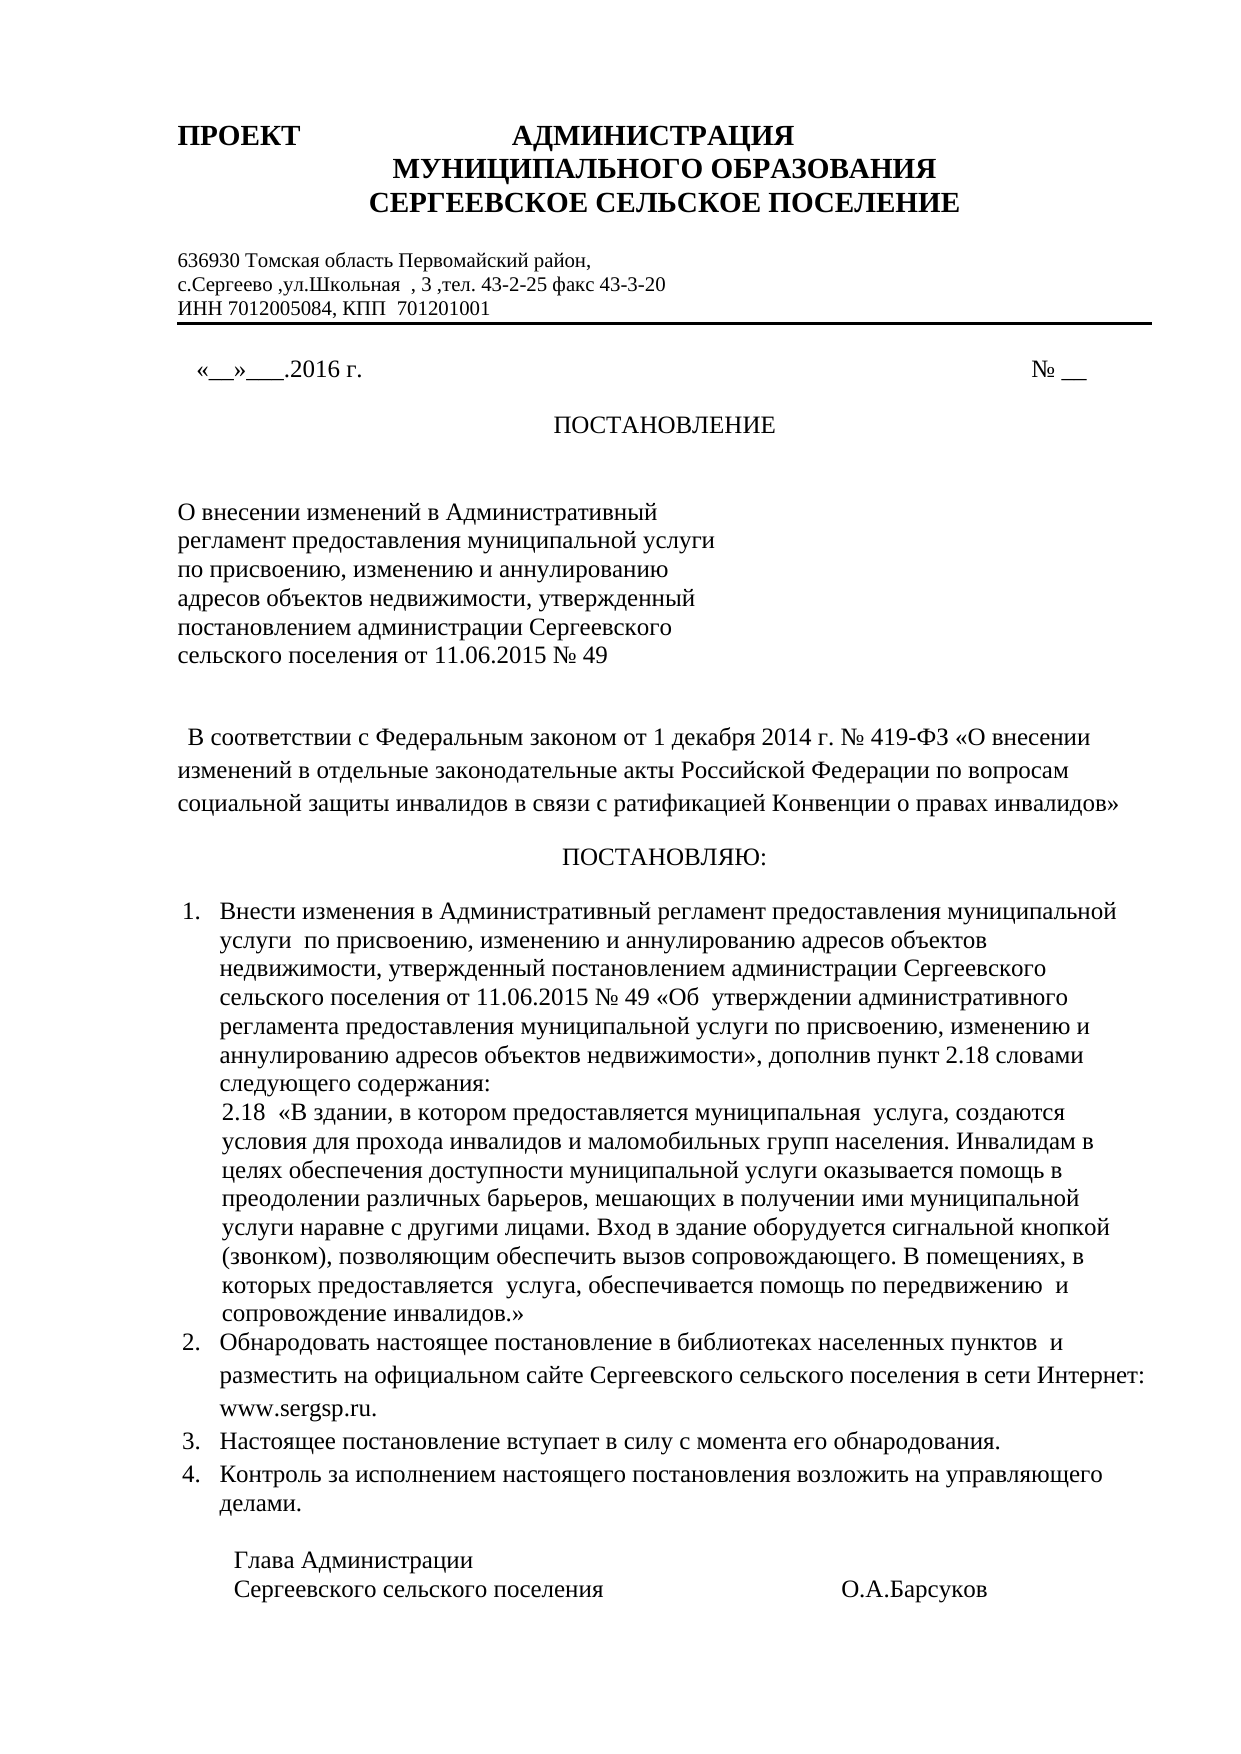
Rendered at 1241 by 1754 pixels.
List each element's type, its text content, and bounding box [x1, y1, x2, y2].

text ПОСТАНОВЛЕНИЕ [177, 410, 1152, 439]
text адресов объектов недвижимости, утвержденный [177, 583, 1152, 612]
text В соответствии с Федеральным законом от 1 декабря 2014 г. № 419-ФЗ «О внесении изменений в отдельные законодательные акты Российской Федерации по вопросам социальной защиты инвалидов в связи с ратификацией Конвенции о правах инвалидов» [177, 722, 1152, 817]
text постановлением администрации Сергеевского [177, 612, 1152, 640]
text по присвоению, изменению и аннулированию [177, 554, 1152, 583]
list Настоящее постановление вступает в силу с момента его обнародования. [182, 1426, 1152, 1455]
text сельского поселения от 11.06.2015 № 49 [177, 640, 1152, 669]
text 636930 Томская область Первомайский район, [177, 247, 1152, 272]
text ИНН 7012005084, КПП 701201001 [177, 296, 1152, 322]
text ПРОЕКТ АДМИНИСТРАЦИЯ [177, 118, 1152, 152]
list Контроль за исполнением настоящего постановления возложить на управляющего делами. [182, 1459, 1152, 1517]
text МУНИЦИПАЛЬНОГО ОБРАЗОВАНИЯ [177, 152, 1152, 185]
text Сергеевского сельского поселения О.А.Барсуков [177, 1574, 1152, 1603]
text «__»___.2016 г. № __ [177, 354, 1152, 382]
text с.Сергеево ,ул.Школьная , 3 ,тел. 43-2-25 факс 43-3-20 [177, 272, 1152, 296]
list Внести изменения в Административный регламент предоставления муниципальной услуги по присвоению, изменению и аннулированию адресов объектов недвижимости, утвержденный постановлением администрации Сергеевского сельского поселения от 11.06.2015 № 49 «Об утверждении административного регламента предоставления муниципальной услуги по присвоению, изменению и аннулированию адресов объектов недвижимости», дополнив пункт 2.18 словами следующего содержания: [182, 896, 1152, 1097]
text СЕРГЕЕВСКОЕ СЕЛЬСКОЕ ПОСЕЛЕНИЕ [177, 185, 1152, 219]
text О внесении изменений в Административный [177, 497, 1152, 525]
text регламент предоставления муниципальной услуги [177, 525, 1152, 554]
list Обнародовать настоящее постановление в библиотеках населенных пунктов и разместить на официальном сайте Сергеевского сельского поселения в сети Интернет: www.sergsp.ru. [182, 1327, 1152, 1422]
text ПОСТАНОВЛЯЮ: [177, 842, 1152, 871]
text Глава Администрации [177, 1546, 1152, 1574]
list «В здании, в котором предоставляется муниципальная услуга, создаются условия для прохода инвалидов и маломобильных групп населения. Инвалидам в целях обеспечения доступности муниципальной услуги оказывается помощь в преодолении различных барьеров, мешающих в получении ими муниципальной услуги наравне с другими лицами. Вход в здание оборудуется сигнальной кнопкой (звонком), позволяющим обеспечить вызов сопровождающего. В помещениях, в которых предоставляется услуга, обеспечивается помощь по передвижению и сопровождение инвалидов.» [222, 1097, 1152, 1327]
